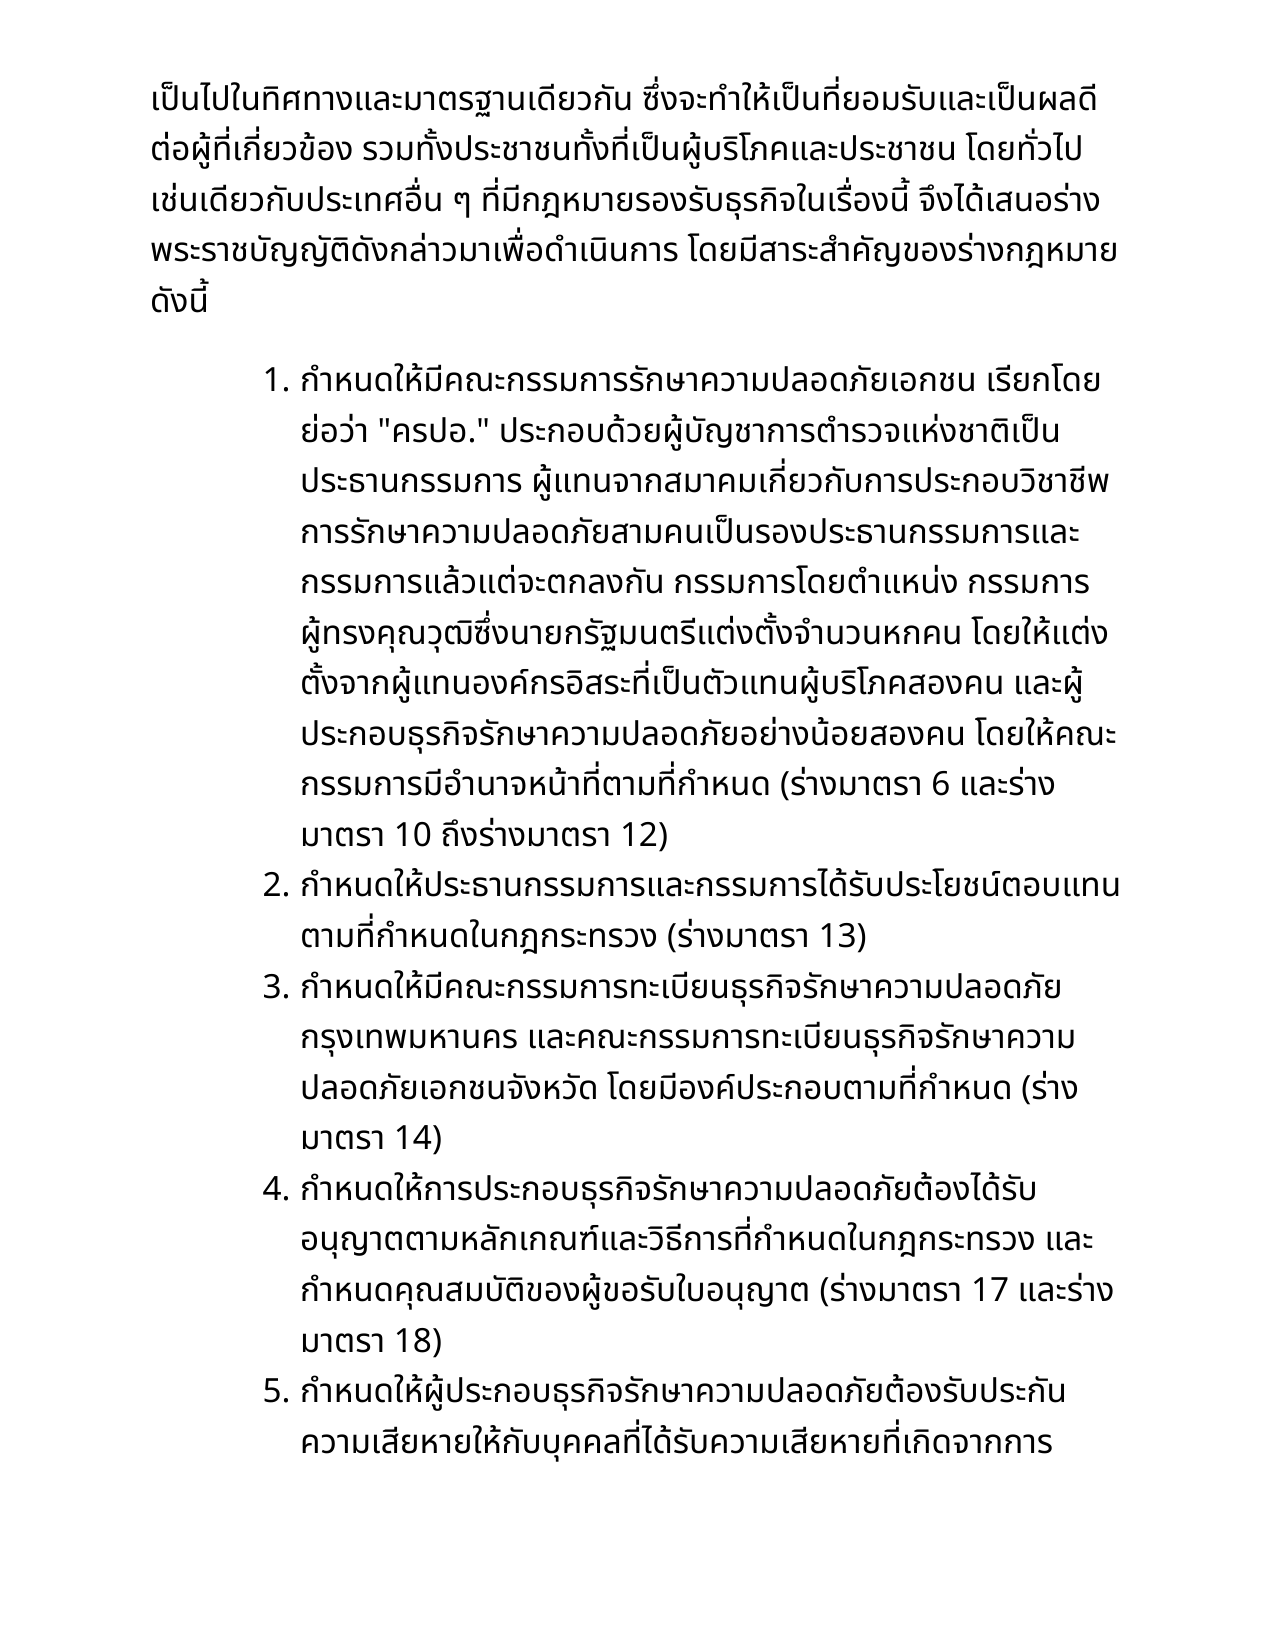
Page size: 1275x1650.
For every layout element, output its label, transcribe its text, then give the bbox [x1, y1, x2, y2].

list กำหนดให้การประกอบธุรกิจรักษาความปลอดภัยต้องได้รับอนุญาตตามหลักเกณฑ์และวิธีการที่กำหนดในกฎกระทรวง และกำหนดคุณสมบัติของผู้ขอรับใบอนุญาต (ร่างมาตรา 17 และร่างมาตรา 18) [262, 1165, 1125, 1367]
list กำหนดให้มีคณะกรรมการรักษาความปลอดภัยเอกชน เรียกโดยย่อว่า "ครปอ." ประกอบด้วยผู้บัญชาการตำรวจแห่งชาติเป็นประธานกรรมการ ผู้แทนจากสมาคมเกี่ยวกับการประกอบวิชาชีพการรักษาความปลอดภัยสามคนเป็นรองประธานกรรมการและกรรมการแล้วแต่จะตกลงกัน กรรมการโดยตำแหน่ง กรรมการผู้ทรงคุณวุฒิซึ่งนายกรัฐมนตรีแต่งตั้งจำนวนหกคน โดยให้แต่งตั้งจากผู้แทนองค์กรอิสระที่เป็นตัวแทนผู้บริโภคสองคน และผู้ประกอบธุรกิจรักษาความปลอดภัยอย่างน้อยสองคน โดยให้คณะกรรมการมีอำนาจหน้าที่ตามที่กำหนด (ร่างมาตรา 6 และร่างมาตรา 10 ถึงร่างมาตรา 12) [262, 356, 1125, 861]
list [262, 1367, 1125, 1468]
list กำหนดให้มีคณะกรรมการทะเบียนธุรกิจรักษาความปลอดภัยกรุงเทพมหานคร และคณะกรรมการทะเบียนธุรกิจรักษาความปลอดภัยเอกชนจังหวัด โดยมีองค์ประกอบตามที่กำหนด (ร่างมาตรา 14) [262, 962, 1125, 1165]
list กำหนดให้ประธานกรรมการและกรรมการได้รับประโยชน์ตอบแทนตามที่กำหนดในกฎกระทรวง (ร่างมาตรา 13) [262, 861, 1125, 962]
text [150, 75, 1125, 327]
